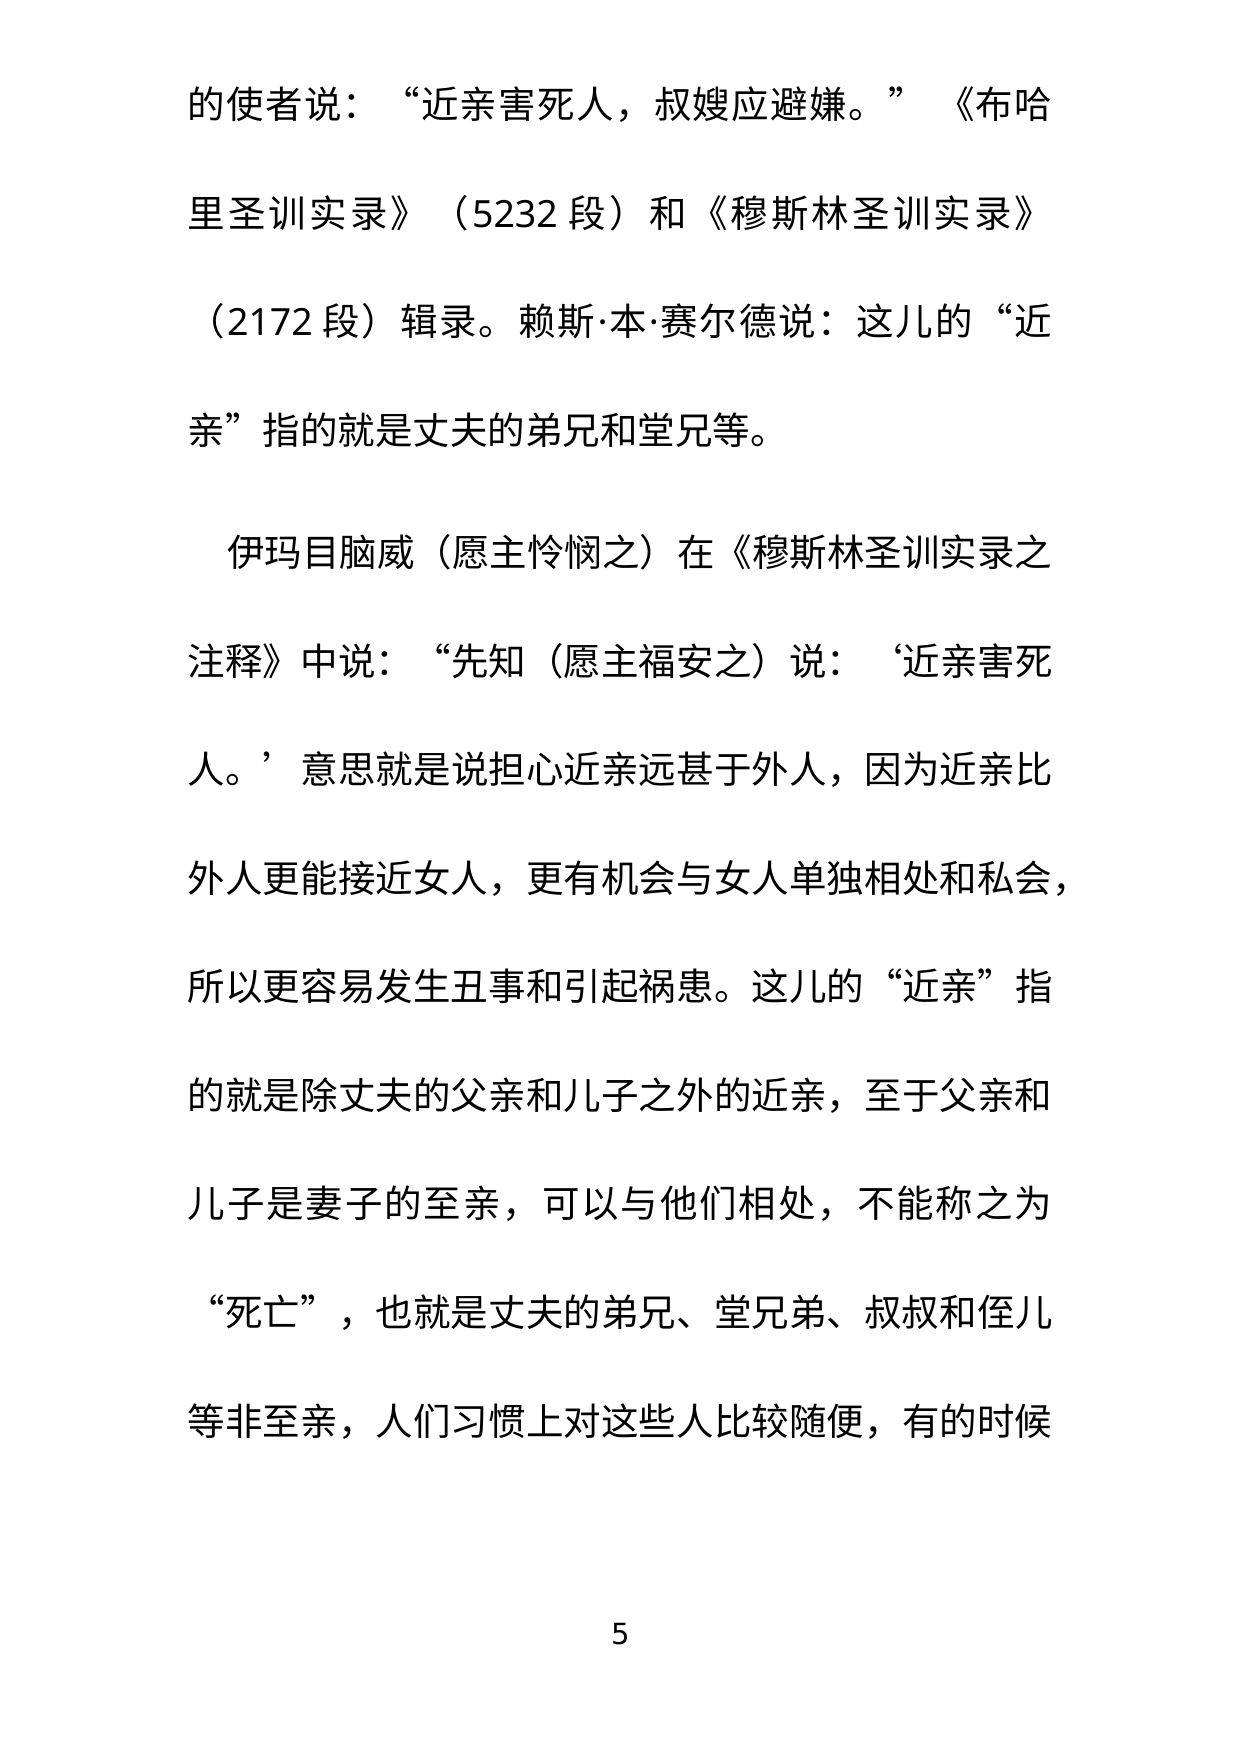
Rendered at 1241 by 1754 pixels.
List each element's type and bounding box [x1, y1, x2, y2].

text [187, 75, 1053, 455]
text [187, 523, 1053, 1446]
